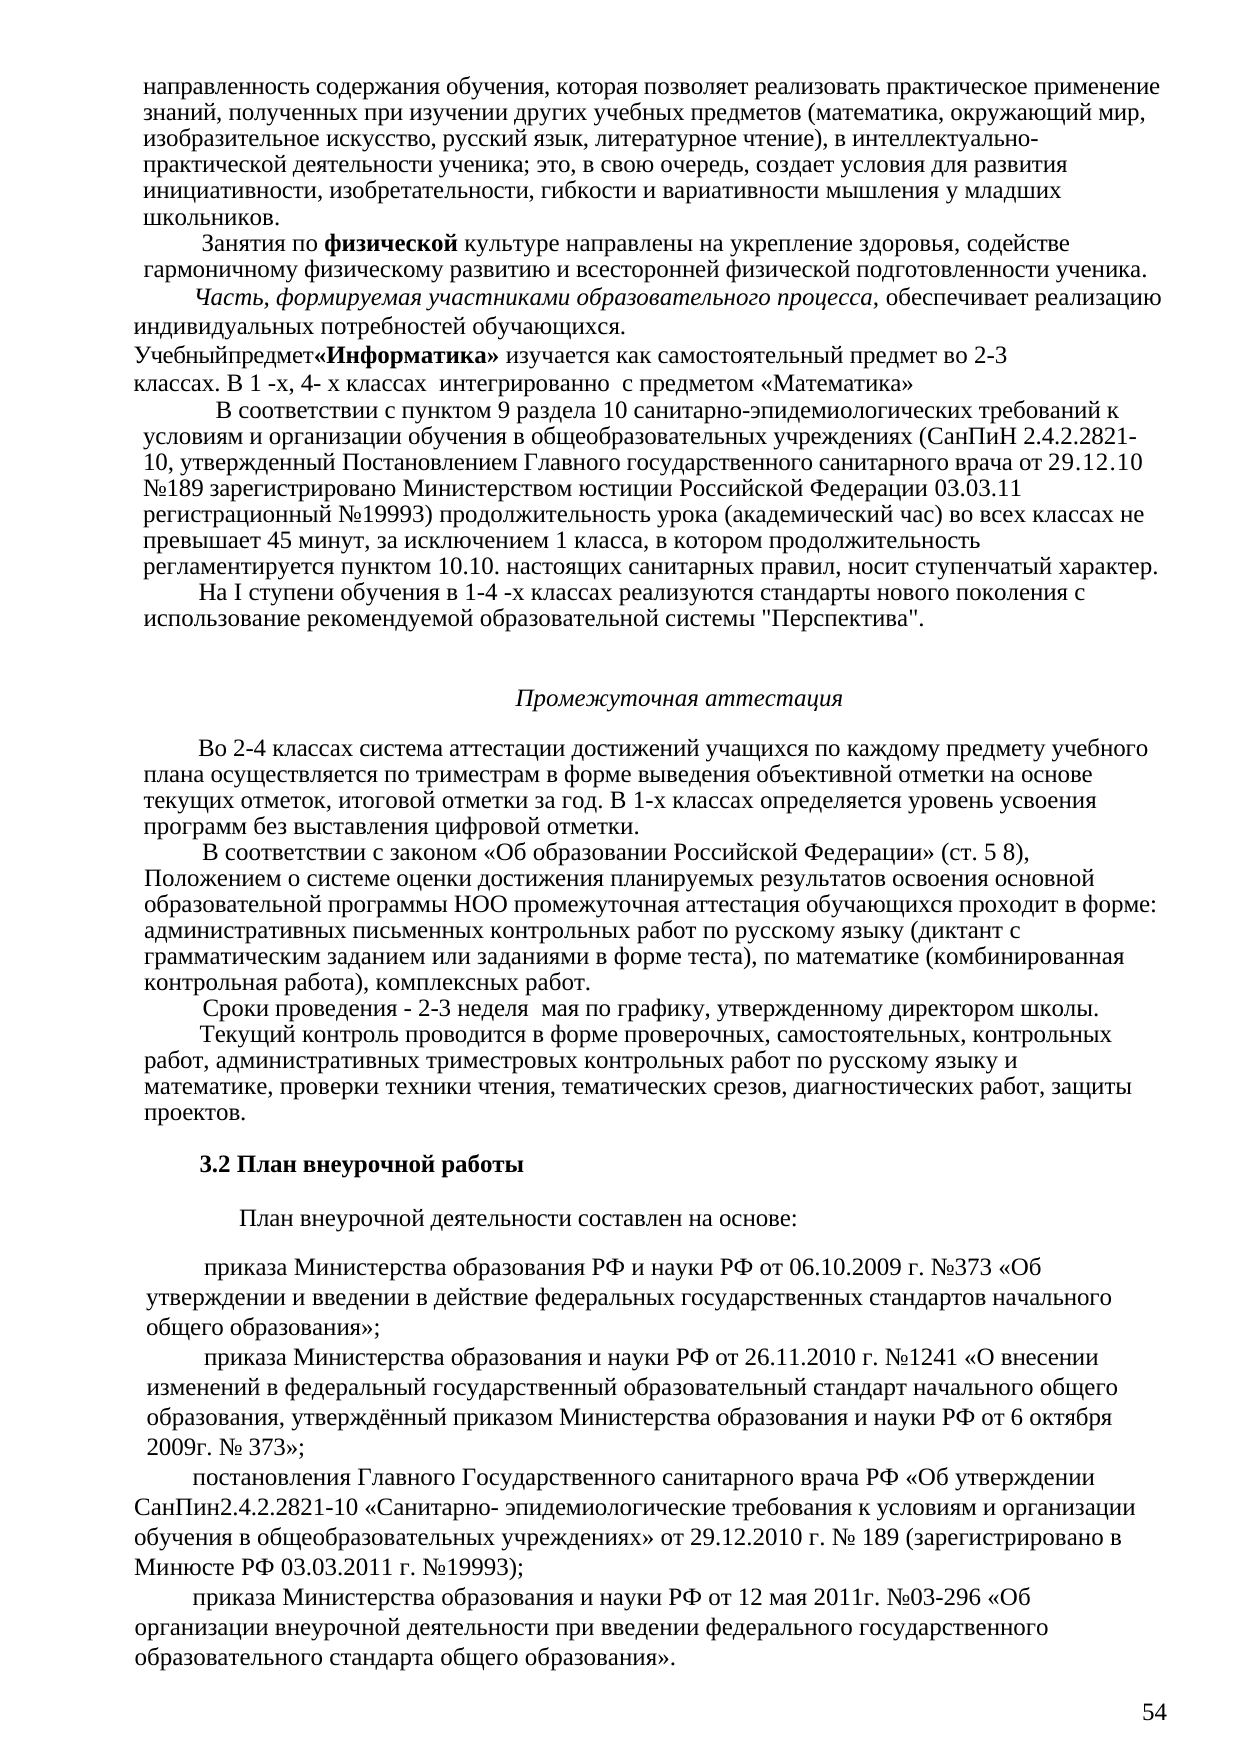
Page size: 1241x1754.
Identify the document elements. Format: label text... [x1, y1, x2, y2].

text приказа Министерства образования РФ и науки РФ от 06.10.2009 г. №373 «Об утверждении и введении в действие федеральных государственных стандартов начального общего образования»; [146, 1252, 1165, 1342]
text 3.2 План внеурочной работы [144, 1152, 1146, 1178]
text В соответствии с пунктом 9 раздела 10 санитарно-эпидемиологических требований к условиям и организации обучения в общеобразовательных учреждениях (СанПиН 2.4.2.2821-10, утвержденный Постановлением Главного государственного санитарного врача от 29.12.10 №189 зарегистрировано Министерством юстиции Российской Федерации 03.03.11 регистрационный №19993) продолжительность урока (академический час) во всех классах не превышает 45 минут, за исключением 1 класса, в котором продолжительность регламентируется пунктом 10.10. настоящих санитарных правил, носит ступенчатый характер. [143, 397, 1163, 579]
text классах. В 1 -х, 4- х классах интегрированно с предметом «Математика» [133, 368, 1167, 397]
text Занятия по физической культуре направлены на укрепление здоровья, содействе [201, 230, 1167, 256]
text Промежуточная аттестация [515, 683, 1167, 711]
text Текущий контроль проводится в форме проверочных, самостоятельных, контрольных работ, административных триместровых контрольных работ по русскому языку и математике, проверки техники чтения, тематических срезов, диагностических работ, защиты проектов. [144, 1022, 1146, 1126]
text На I ступени обучения в 1-4 -х классах реализуются стандарты нового поколения с использование рекомендуемой образовательной системы "Перспектива". [143, 579, 1144, 632]
text постановления Главного Государственного санитарного врача РФ «Об утверждении СанПин2.4.2.2821-10 «Санитарно- эпидемиологические требования к условиям и организации обучения в общеобразовательных учреждениях» от 29.12.2010 г. № 189 (зарегистрировано в Минюсте РФ 03.03.2011 г. №19993); [134, 1462, 1165, 1582]
text Сроки проведения - 2-3 неделя мая по графику, утвержденному директором школы. [202, 996, 1167, 1022]
text План внеурочной деятельности составлен на основе: [239, 1203, 1167, 1231]
text приказа Министерства образования и науки РФ от 12 мая 2011г. №03-296 «Об организации внеурочной деятельности при введении федерального государственного образовательного стандарта общего образования». [134, 1582, 1166, 1672]
text Учебныйпредмет«Информатика» изучается как самостоятельный предмет во 2-3 [133, 340, 1167, 368]
text В соответствии с законом «Об образовании Российской Федерации» (ст. 5 8), Положением о системе оценки достижения планируемых результатов освоения основной образовательной программы НОО промежуточная аттестация обучающихся проходит в форме: административных письменных контрольных работ по русскому языку (диктант с грамматическим заданием или заданиями в форме теста), по математике (комбинированная контрольная работа), комплексных работ. [144, 839, 1164, 996]
text гармоничному физическому развитию и всесторонней физической подготовленности ученика. [143, 256, 1167, 282]
text приказа Министерства образования и науки РФ от 26.11.2010 г. №1241 «О внесении изменений в федеральный государственный образовательный стандарт начального общего образования, утверждённый приказом Министерства образования и науки РФ от 6 октября 2009г. № 373»; [146, 1342, 1166, 1462]
text Во 2-4 классах система аттестации достижений учащихся по каждому предмету учебного плана осуществляется по триместрам в форме выведения объективной отметки на основе текущих отметок, итоговой отметки за год. В 1-х классах определяется уровень усвоения программ без выставления цифровой отметки. [143, 735, 1164, 839]
text направленность содержания обучения, которая позволяет реализовать практическое применение знаний, полученных при изучении других учебных предметов (математика, окружающий мир, изобразительное искусство, русский язык, литературное чтение), в интеллектуально- практической деятельности ученика; это, в свою очередь, создает условия для развития инициативности, изобретательности, гибкости и вариативности мышления у младших школьников. [143, 74, 1162, 230]
text Часть, формируемая участниками образовательного процесса, обеспечивает реализацию индивидуальных потребностей обучающихся. [133, 282, 1167, 340]
